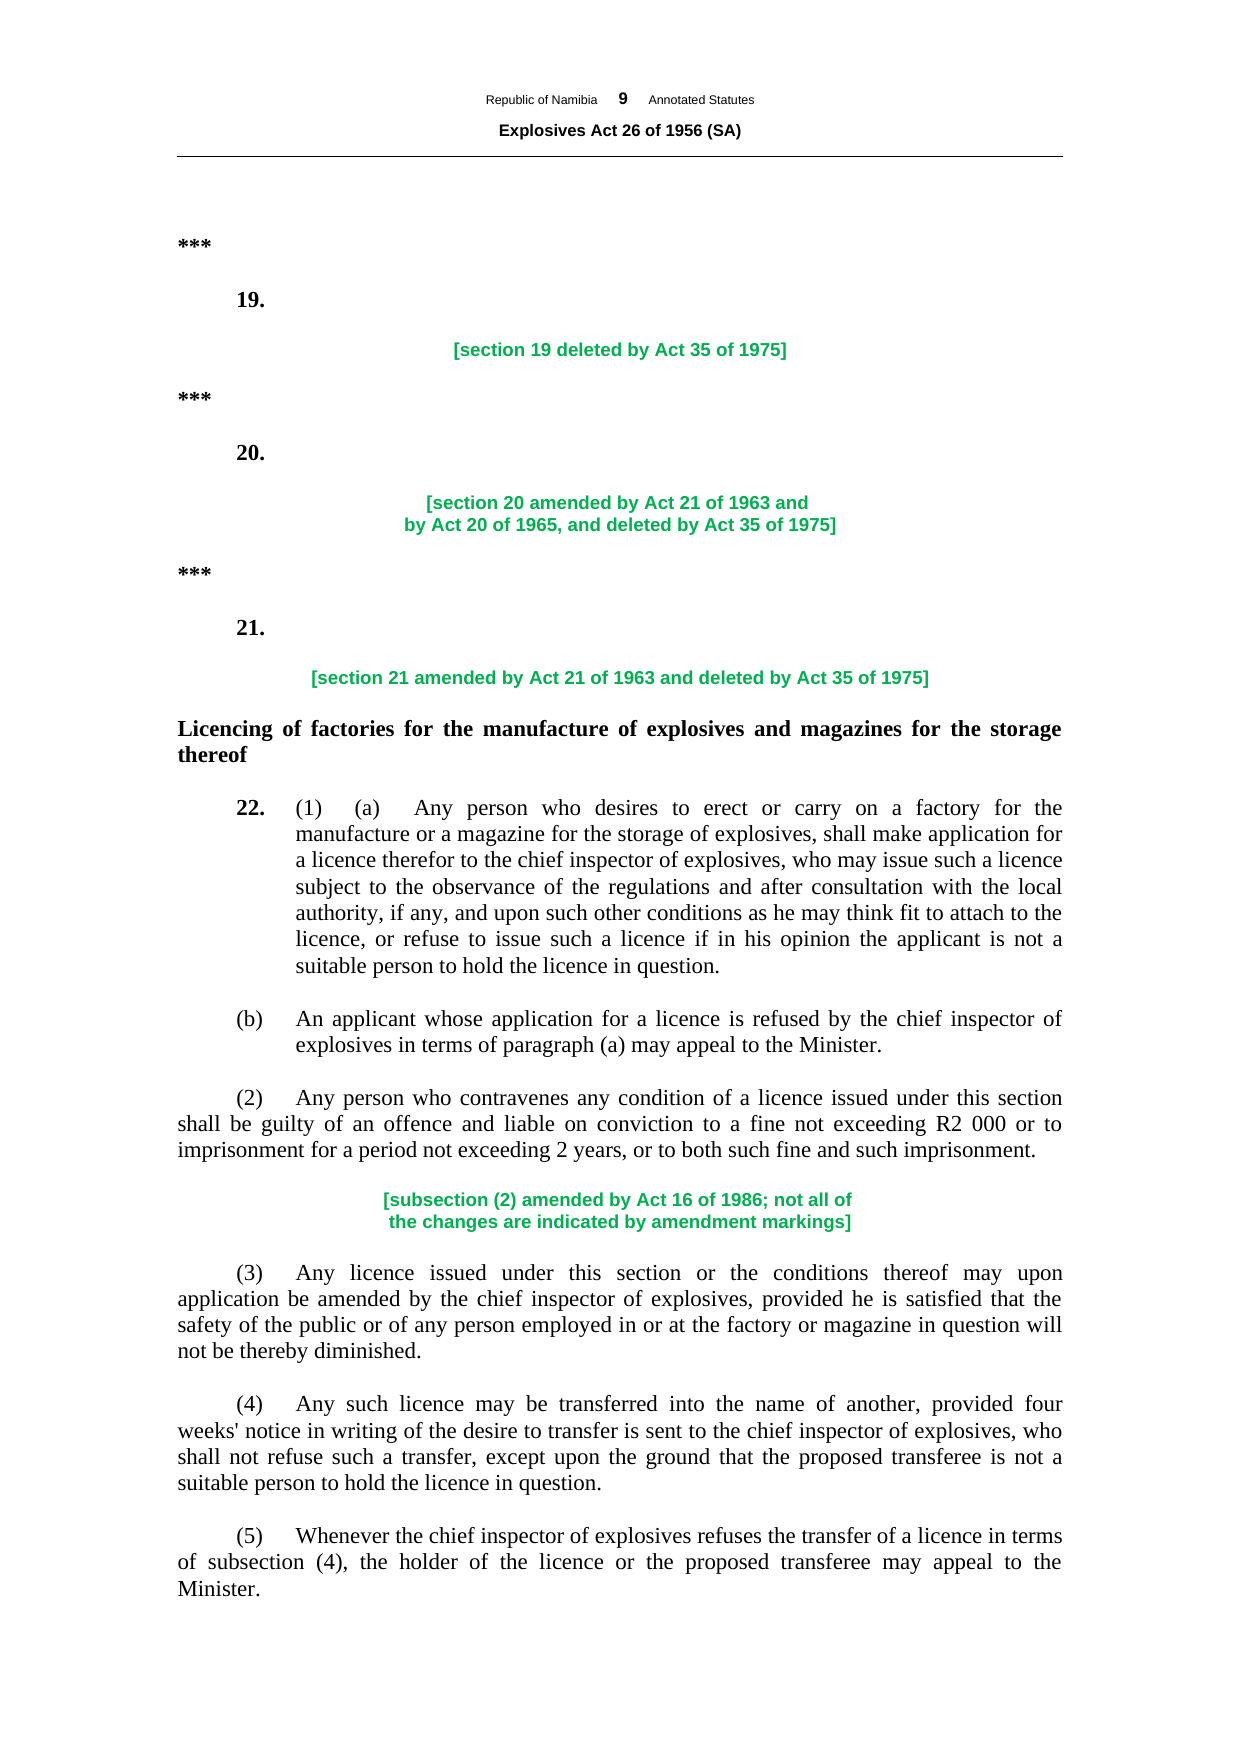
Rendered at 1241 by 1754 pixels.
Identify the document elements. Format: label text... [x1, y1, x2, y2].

text 22. (1) (a) Any person who desires to erect or carry on a factory for the manufacture or a magazine for the storage of explosives, shall make application for a licence therefor to the chief inspector of explosives, who may issue such a licence subject to the observance of the regulations and after consultation with the local authority, if any, and upon such other conditions as he may think fit to attach to the licence, or refuse to issue such a licence if in his opinion the applicant is not a suitable person to hold the licence in question. [236, 794, 1064, 978]
text [section 19 deleted by Act 35 of 1975] [177, 338, 1063, 360]
text *** [177, 233, 1063, 259]
text [section 20 amended by Act 21 of 1963 and by Act 20 of 1965, and deleted by Act 35 of 1975] [177, 492, 1063, 535]
text [section 21 amended by Act 21 of 1963 and deleted by Act 35 of 1975] [177, 667, 1063, 688]
text (2) Any person who contravenes any condition of a licence issued under this section shall be guilty of an offence and liable on conviction to a fine not exceeding R2 000 or to imprisonment for a period not exceeding 2 years, or to both such fine and such imprisonment. [177, 1084, 1064, 1163]
text (3) Any licence issued under this section or the conditions thereof may upon application be amended by the chief inspector of explosives, provided he is satisfied that the safety of the public or of any person employed in or at the factory or magazine in question will not be thereby diminished. [177, 1258, 1064, 1364]
text (b) An applicant whose application for a licence is refused by the chief inspector of explosives in terms of paragraph (a) may appeal to the Minister. [236, 1004, 1064, 1057]
text Licencing of factories for the manufacture of explosives and magazines for the storage thereof [177, 715, 1063, 767]
text *** [177, 561, 1063, 588]
text [subsection (2) amended by Act 16 of 1986; not all of the changes are indicated by amendment markings] [177, 1189, 1063, 1232]
text 20. [177, 439, 1064, 466]
text (5) Whenever the chief inspector of explosives refuses the transfer of a licence in terms of subsection (4), the holder of the licence or the proposed transferee may appeal to the Minister. [177, 1522, 1064, 1601]
text *** [177, 386, 1063, 413]
text (4) Any such licence may be transferred into the name of another, provided four weeks' notice in writing of the desire to transfer is sent to the chief inspector of explosives, who shall not refuse such a transfer, except upon the ground that the proposed transferee is not a suitable person to hold the licence in question. [177, 1390, 1064, 1496]
text 19. [177, 286, 1064, 312]
text 21. [177, 614, 1064, 640]
